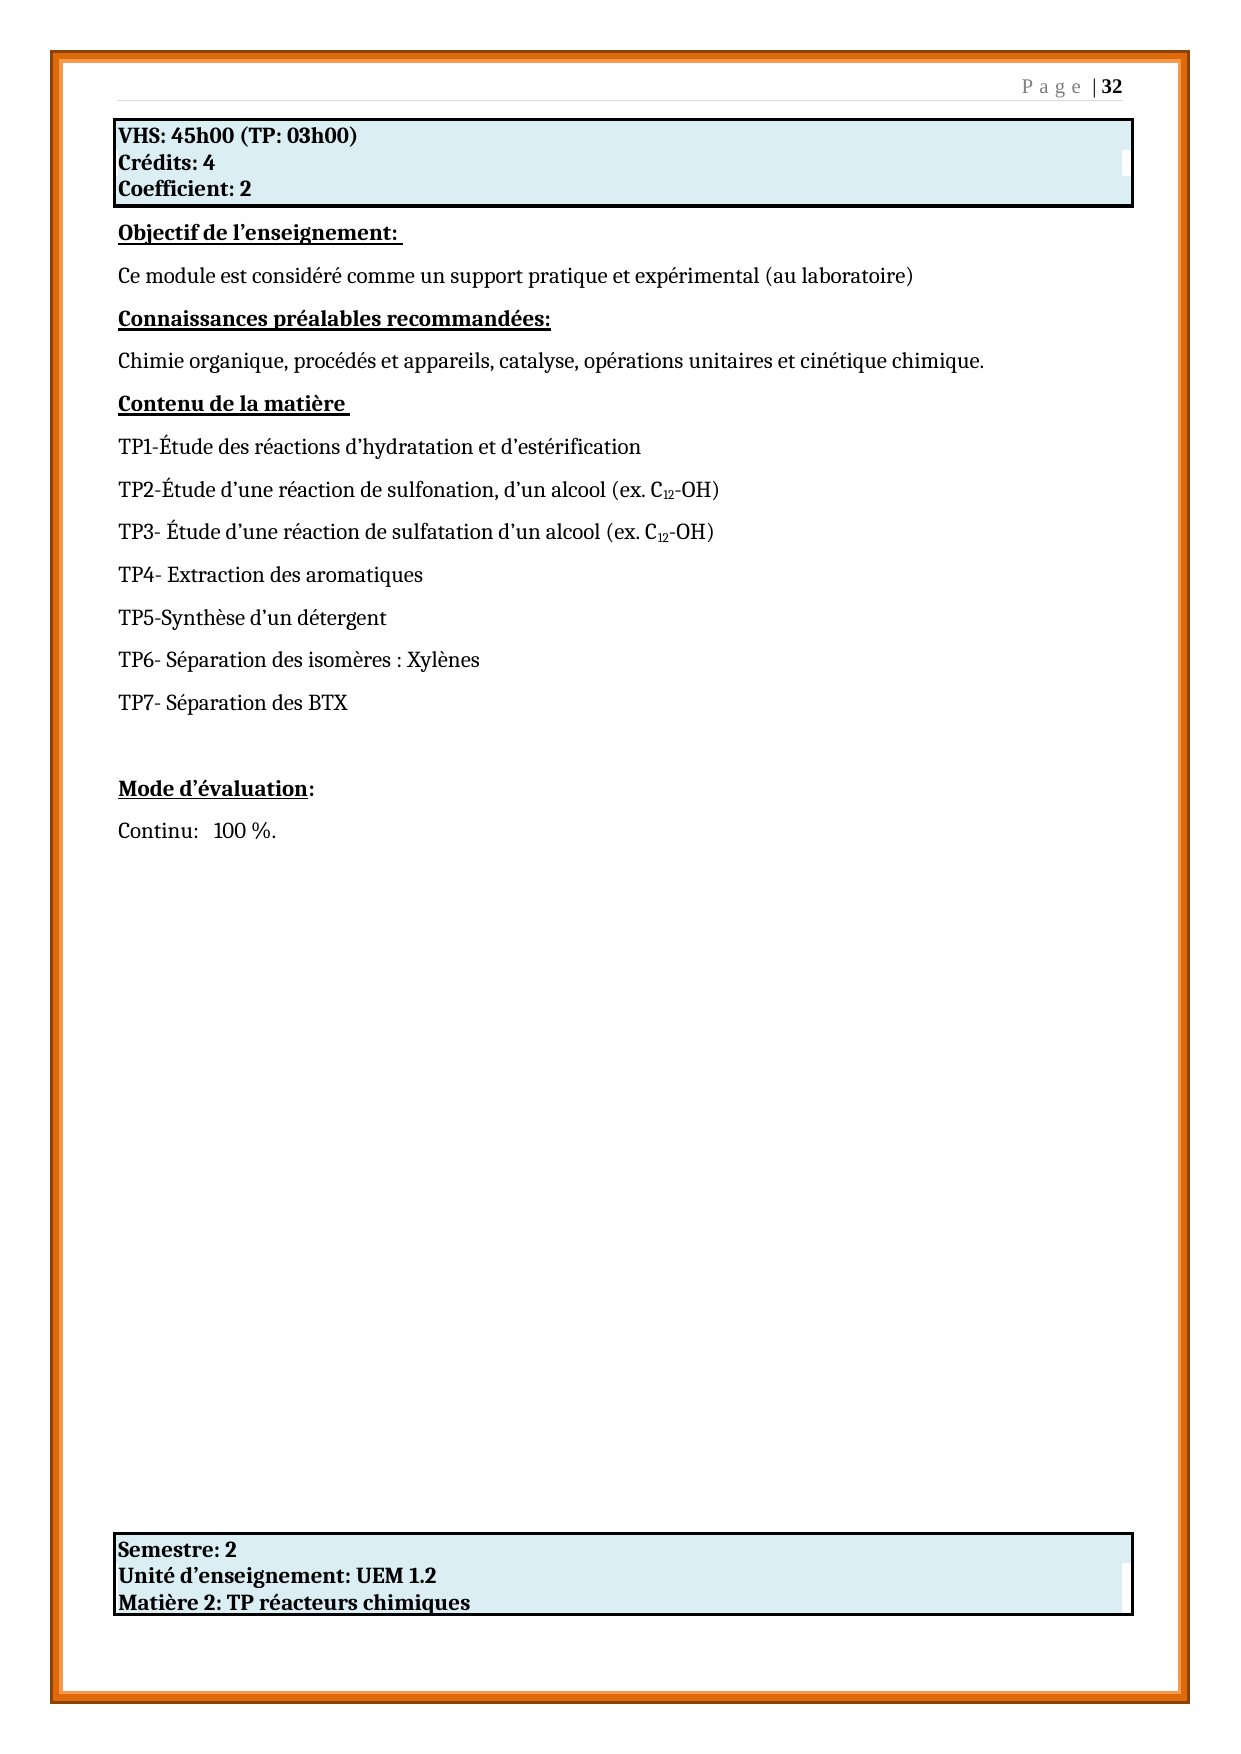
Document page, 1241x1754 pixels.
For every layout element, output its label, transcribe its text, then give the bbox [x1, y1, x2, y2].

text Coefficient: 2 [116, 171, 1131, 204]
text Semestre: 2 [116, 1535, 1131, 1563]
text Unité d’enseignement: UEM 1.2 [118, 1563, 1122, 1589]
text Connaissances préalables recommandées: [118, 306, 1122, 332]
text Contenu de la matière [118, 391, 1122, 417]
text Crédits: 4 [118, 150, 1122, 171]
text VHS: 45h00 (TP: 03h00) [116, 121, 1131, 150]
text Ce module est considéré comme un support pratique et expérimental (au laboratoire) [118, 263, 1122, 289]
text TP2-Étude d’une réaction de sulfonation, d’un alcool (ex. C12-OH) [118, 476, 1122, 503]
text TP1-Étude des réactions d’hydratation et d’estérification [118, 434, 1122, 460]
text TP4- Extraction des aromatiques [118, 562, 1122, 588]
text TP3- Étude d’une réaction de sulfatation d’un alcool (ex. C12-OH) [118, 519, 1122, 545]
text TP5-Synthèse d’un détergent [118, 604, 1122, 631]
text Continu: 100 %. [118, 818, 1122, 844]
text Chimie organique, procédés et appareils, catalyse, opérations unitaires et cinétique chimique. [118, 348, 1122, 374]
text Matière 2: TP réacteurs chimiques [118, 1589, 1122, 1613]
text TP6- Séparation des isomères : Xylènes [118, 647, 1122, 673]
text TP7- Séparation des BTX [118, 690, 1122, 716]
text Mode d’évaluation: [118, 775, 1122, 802]
text Objectif de l’enseignement: [118, 220, 1122, 246]
